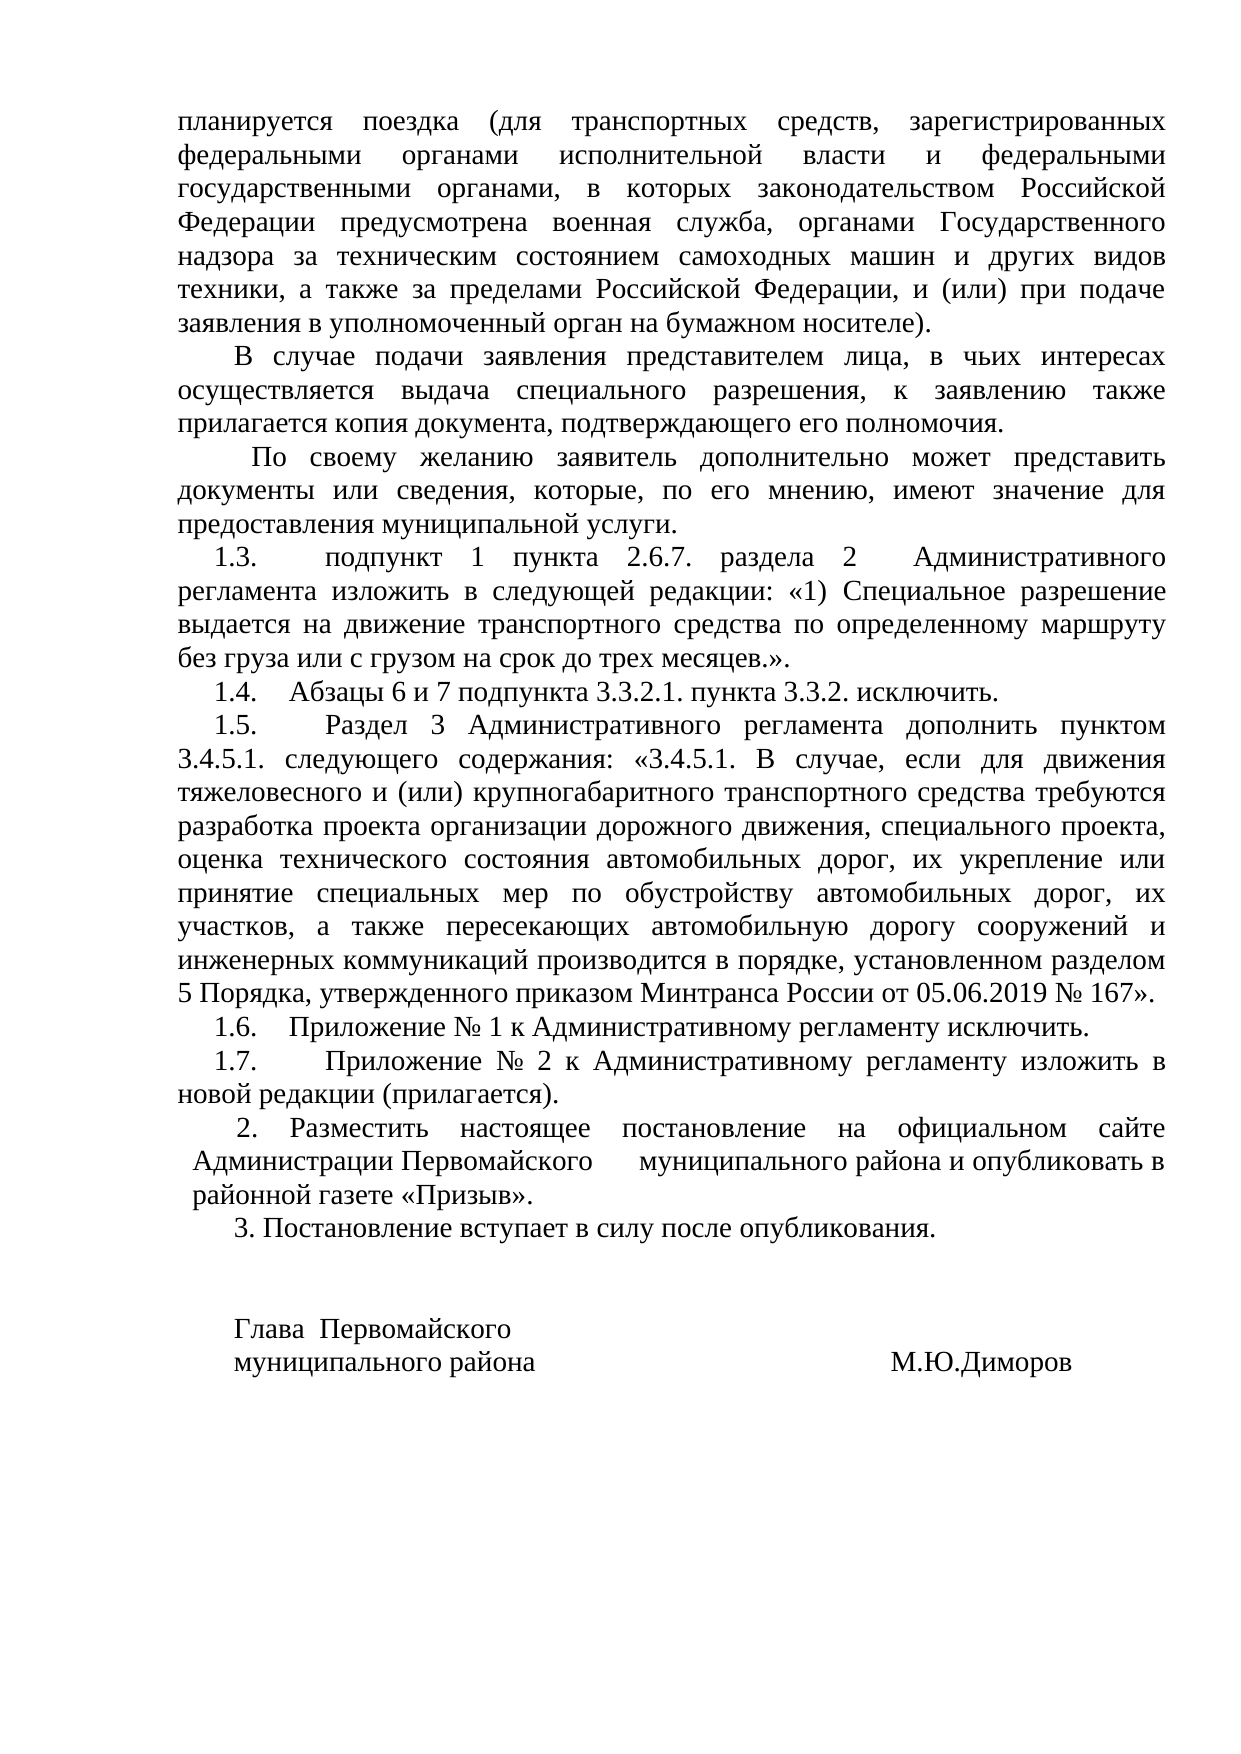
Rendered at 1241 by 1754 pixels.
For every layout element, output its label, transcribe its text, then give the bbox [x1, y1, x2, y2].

list подпункт 1 пункта 2.6.7. раздела 2 Административного регламента изложить в следующей редакции: «1) Специальное разрешение выдается на движение транспортного средства по определенному маршруту без груза или с грузом на срок до трех месяцев.». [177, 539, 1167, 674]
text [177, 103, 1167, 338]
text В случае подачи заявления представителем лица, в чьих интересах осуществляется выдача специального разрешения, к заявлению также прилагается копия документа, подтверждающего его полномочия. [177, 338, 1167, 439]
list Абзацы 6 и 7 подпункта 3.3.2.1. пункта 3.3.2. исключить. [213, 674, 1167, 707]
list Приложение № 1 к Административному регламенту исключить. [213, 1009, 1167, 1043]
list Приложение № 2 к Административному регламенту изложить в новой редакции (прилагается). [177, 1043, 1167, 1110]
text По своему желанию заявитель дополнительно может представить документы или сведения, которые, по его мнению, имеют значение для предоставления муниципальной услуги. [177, 439, 1167, 539]
list Раздел 3 Административного регламента дополнить пунктом 3.4.5.1. следующего содержания: «3.4.5.1. В случае, если для движения тяжеловесного и (или) крупногабаритного транспортного средства требуются разработка проекта организации дорожного движения, специального проекта, оценка технического состояния автомобильных дорог, их укрепление или принятие специальных мер по обустройству автомобильных дорог, их участков, а также пересекающих автомобильную дорогу сооружений и инженерных коммуникаций производится в порядке, установленном разделом 5 Порядка, утвержденного приказом Минтранса России от 05.06.2019 № 167». [177, 707, 1167, 1009]
text 3. Постановление вступает в силу после опубликования. [177, 1210, 1167, 1244]
text Глава Первомайского [177, 1311, 1167, 1344]
text 2. Разместить настоящее постановление на официальном сайте Администрации Первомайского муниципального района и опубликовать в районной газете «Призыв». [192, 1110, 1167, 1210]
text муниципального района М.Ю.Диморов [177, 1344, 1167, 1378]
